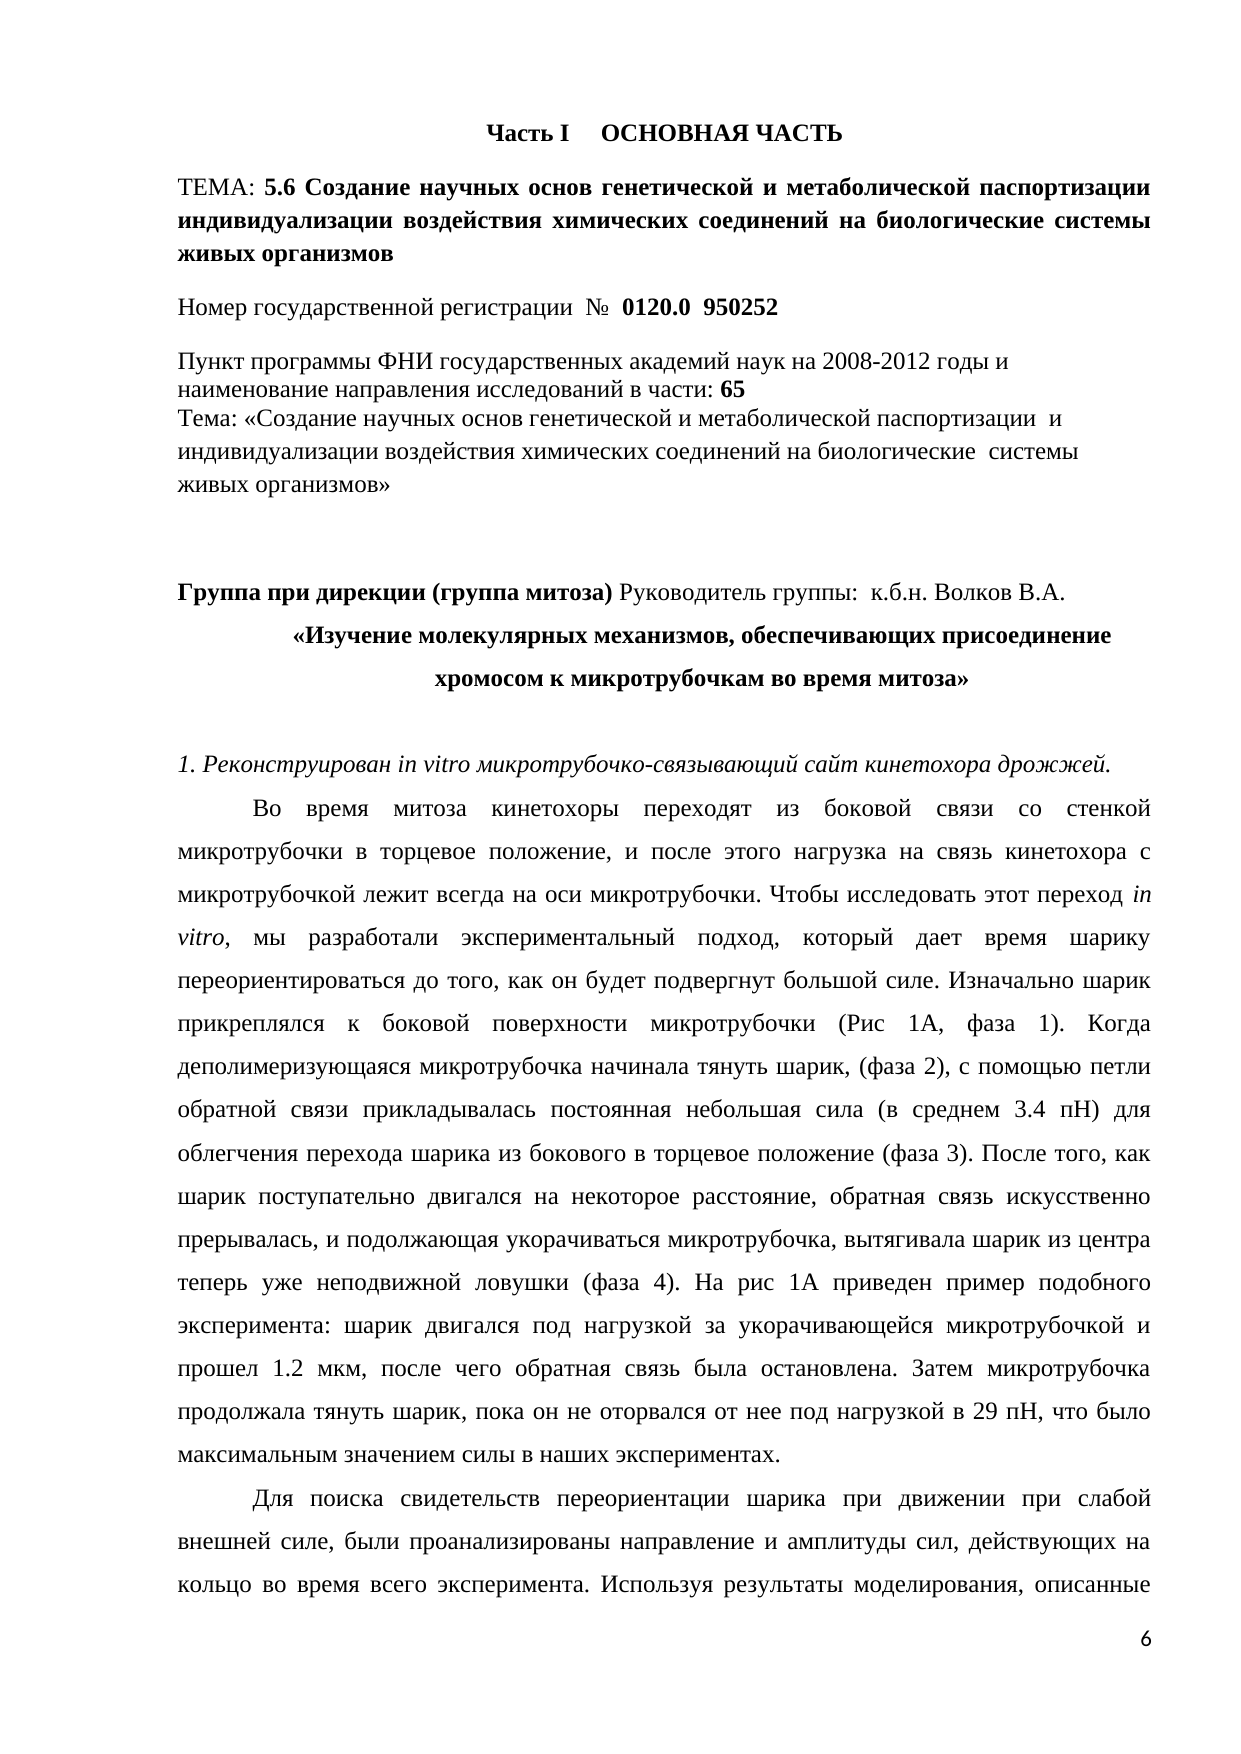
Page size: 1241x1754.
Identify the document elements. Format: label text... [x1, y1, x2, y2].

text Часть I ОСНОВНАЯ ЧАСТЬ [177, 118, 1152, 147]
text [177, 1483, 1152, 1598]
text ТЕМА: 5.6 Создание научных основ генетической и метаболической паспортизации индивидуализации воздействия химических соединений на биологические системы живых организмов [177, 172, 1152, 267]
text Пункт программы ФНИ государственных академий наук на 2008-2012 годы и наименование направления исследований в части: 65 [177, 346, 1152, 403]
text Тема: «Создание научных основ генетической и метаболической паспортизации и индивидуализации воздействия химических соединений на биологические системы живых организмов» [177, 403, 1152, 498]
text Группа при дирекции (группа митоза) Руководитель группы: к.б.н. Волков В.А. [177, 577, 1152, 606]
text «Изучение молекулярных механизмов, обеспечивающих присоединение хромосом к микротрубочкам во время митоза» [252, 620, 1152, 692]
text Во время митоза кинетохоры переходят из боковой связи со стенкой микротрубочки в торцевое положение, и после этого нагрузка на связь кинетохора с микротрубочкой лежит всегда на оси микротрубочки. Чтобы исследовать этот переход in vitro, мы разработали экспериментальный подход, который дает время шарику переориентироваться до того, как он будет подвергнут большой силе. Изначально шарик прикреплялся к боковой поверхности микротрубочки (Рис 1А, фаза 1). Когда деполимеризующаяся микротрубочка начинала тянуть шарик, (фаза 2), с помощью петли обратной связи прикладывалась постоянная небольшая сила (в среднем 3.4 пН) для облегчения перехода шарика из бокового в торцевое положение (фаза 3). После того, как шарик поступательно двигался на некоторое расстояние, обратная связь искусственно прерывалась, и подолжающая укорачиваться микротрубочка, вытягивала шарик из центра теперь уже неподвижной ловушки (фаза 4). На рис 1А приведен пример подобного эксперимента: шарик двигался под нагрузкой за укорачивающейся микротрубочкой и прошел 1.2 мкм, после чего обратная связь была остановлена. Затем микротрубочка продолжала тянуть шарик, пока он не оторвался от нее под нагрузкой в 29 пН, что было максимальным значением силы в наших экспериментах. [177, 793, 1152, 1468]
text Номер государственной регистрации № 0120.0 950252 [177, 292, 1152, 321]
text 1. Реконструирован in vitro микротрубочко-связывающий сайт кинетохора дрожжей. [177, 749, 1152, 778]
